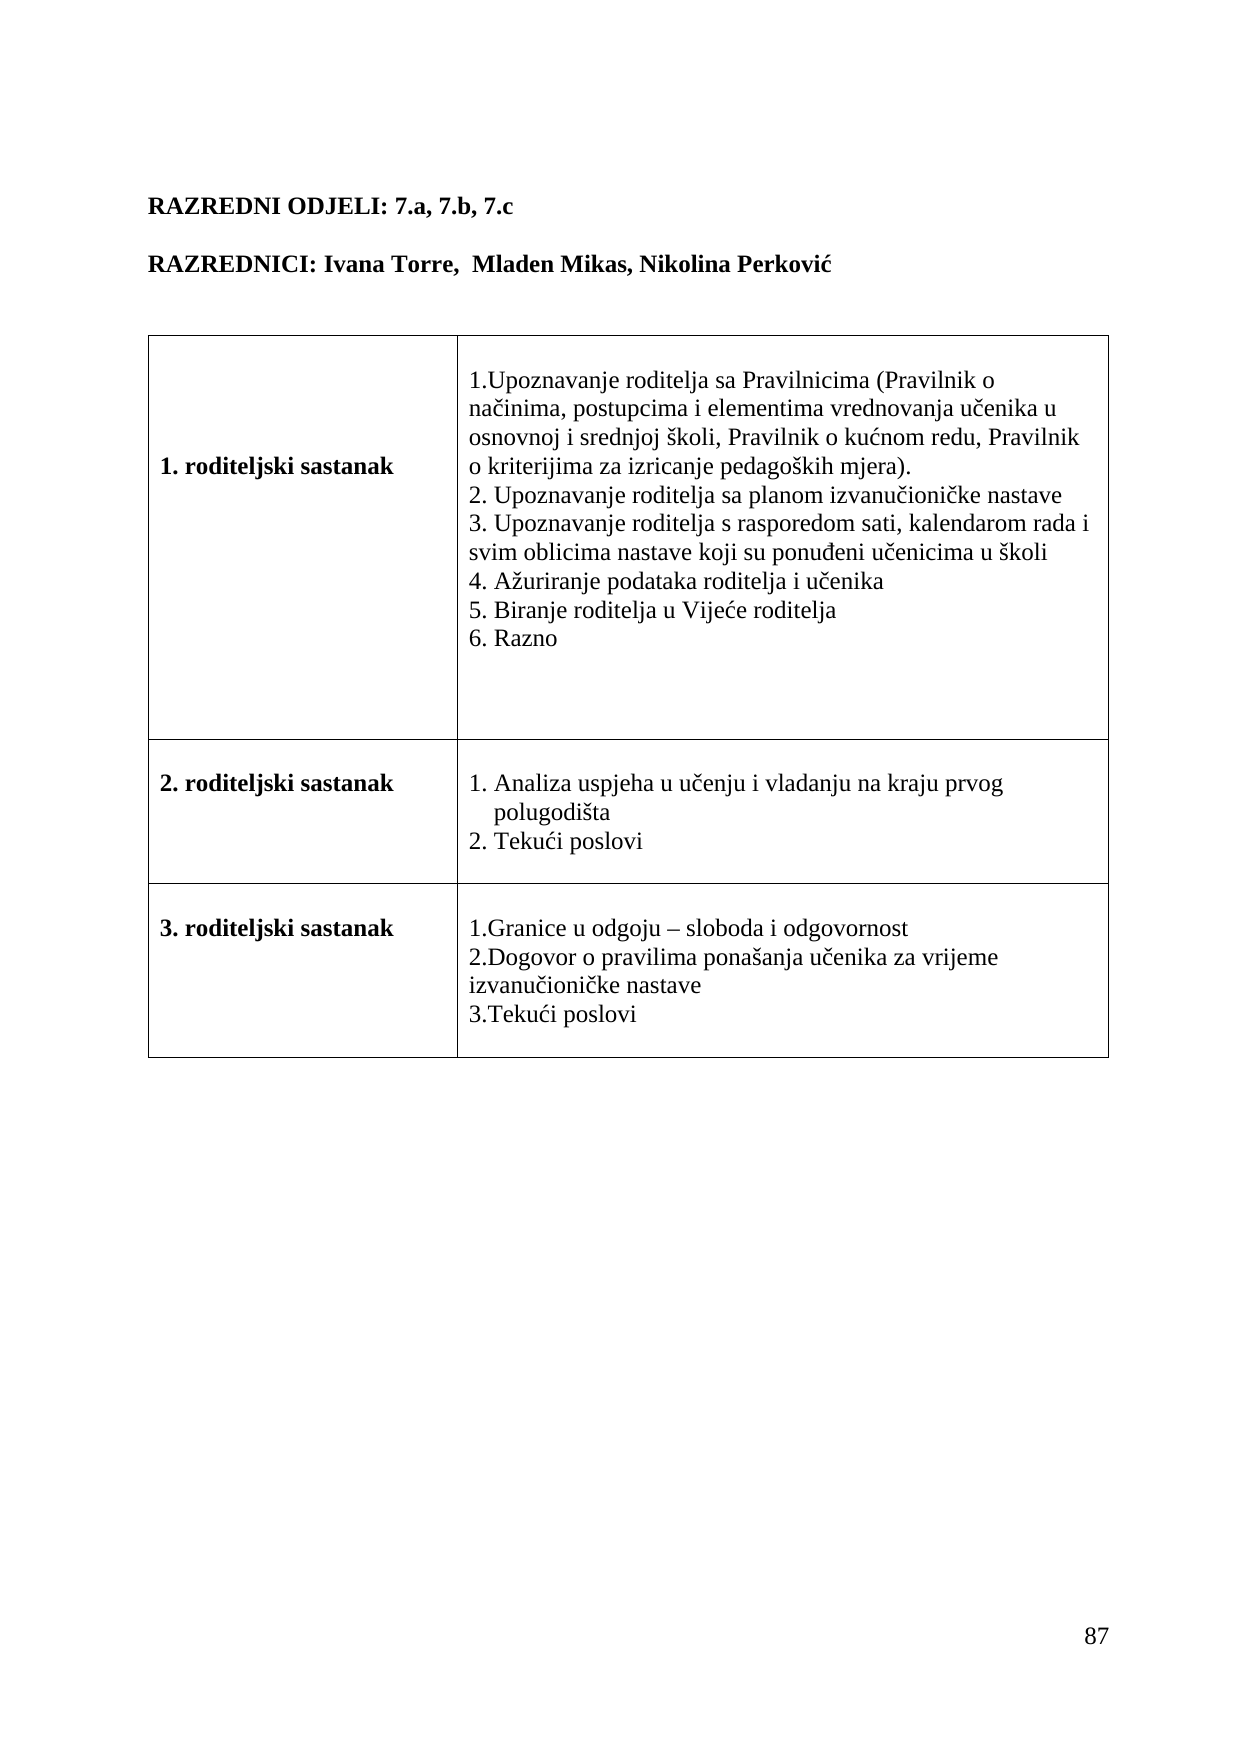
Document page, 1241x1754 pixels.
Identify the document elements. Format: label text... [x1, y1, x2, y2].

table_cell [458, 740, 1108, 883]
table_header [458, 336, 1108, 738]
text RAZREDNICI: Ivana Torre, Mladen Mikas, Nikolina Perković [148, 249, 1109, 277]
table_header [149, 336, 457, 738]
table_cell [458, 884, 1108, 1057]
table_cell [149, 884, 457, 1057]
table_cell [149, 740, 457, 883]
text RAZREDNI ODJELI: 7.a, 7.b, 7.c [148, 191, 1109, 219]
